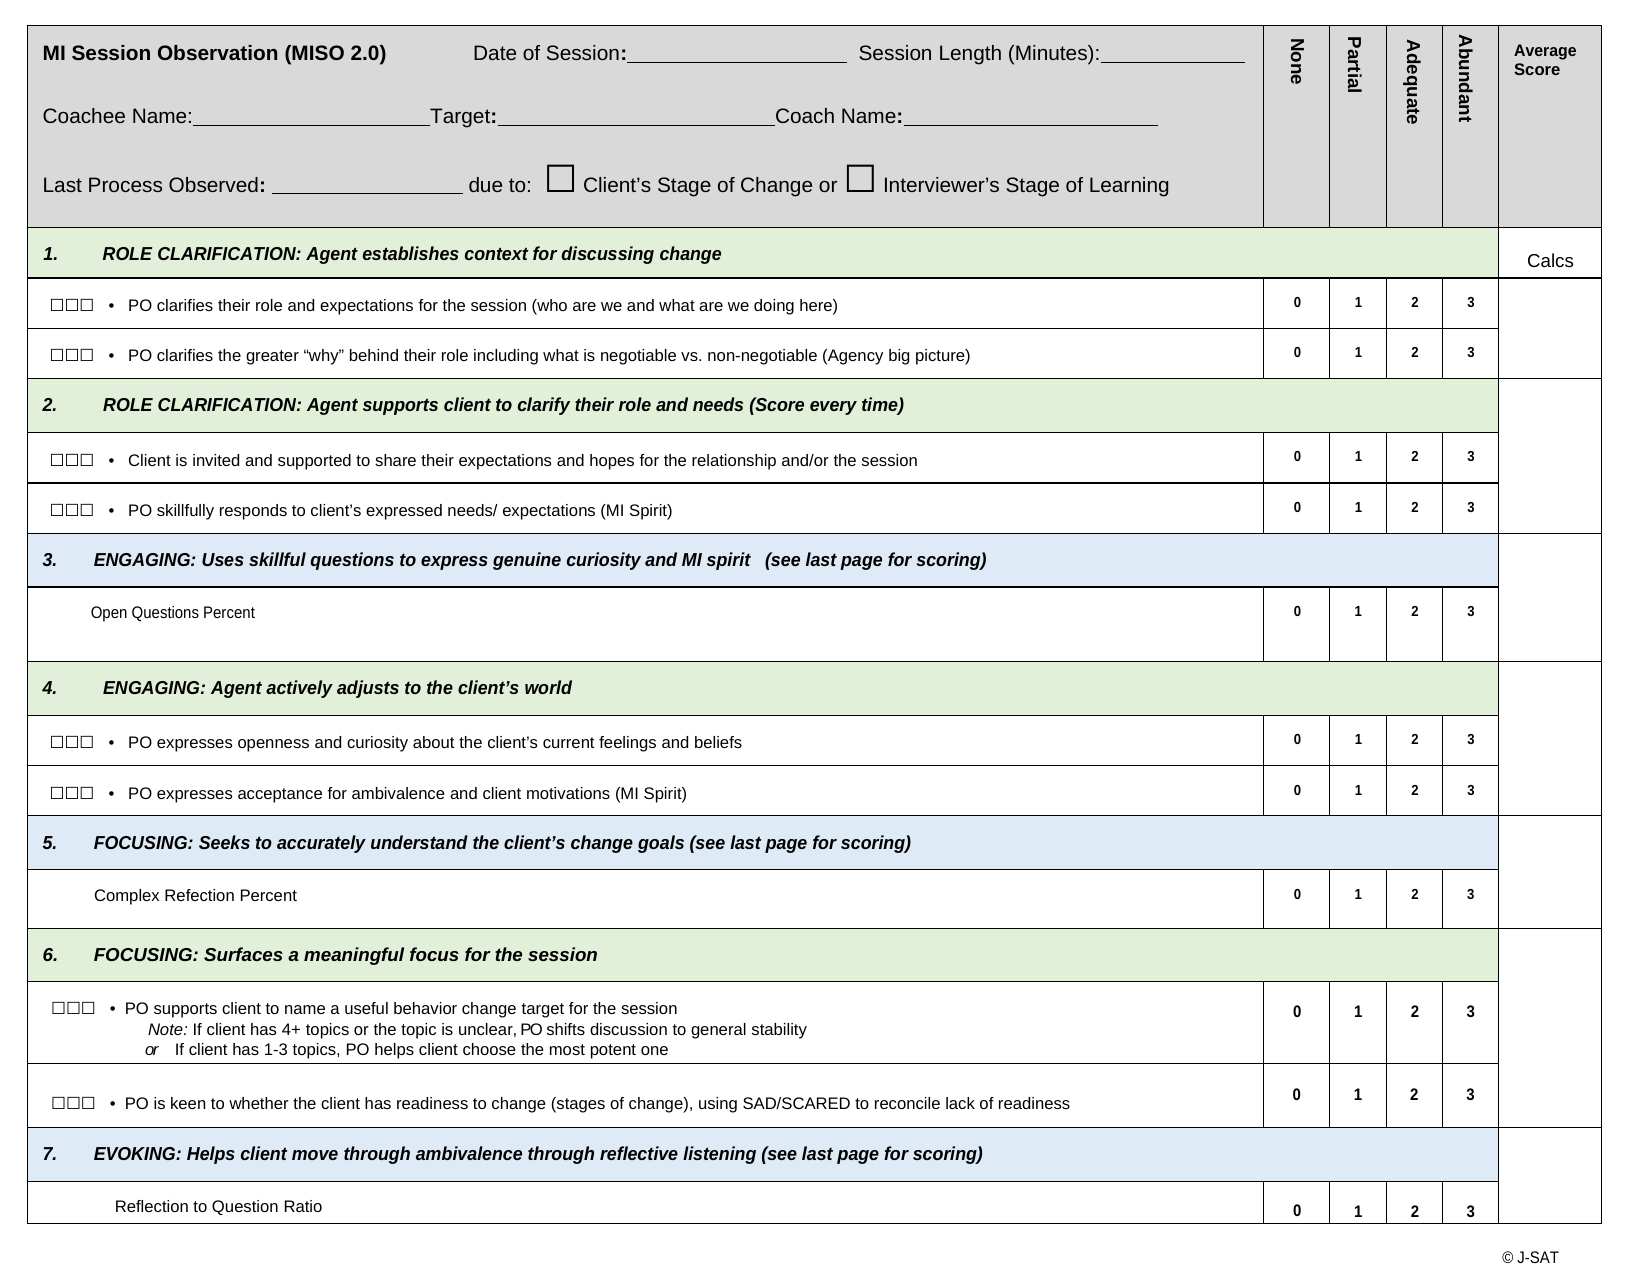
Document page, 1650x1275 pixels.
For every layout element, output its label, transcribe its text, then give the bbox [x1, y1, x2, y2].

table_cell 2 [1387, 716, 1442, 765]
table_cell Calcs [1499, 228, 1601, 277]
table_cell 0 [1264, 433, 1329, 482]
table_cell Reflection to Question Ratio [28, 1182, 1263, 1223]
table_cell 4. ENGAGING: Agent actively adjusts to the client’s world [28, 662, 1498, 715]
table_cell 2 [1387, 982, 1442, 1063]
table_cell 1 [1330, 588, 1386, 661]
table_cell 0 [1264, 588, 1329, 661]
table_cell 1 [1330, 870, 1386, 927]
table_cell 3 [1443, 329, 1498, 378]
table_cell 1 [1330, 279, 1386, 328]
table_cell 3 [1443, 766, 1498, 815]
table_cell 0 [1264, 982, 1329, 1063]
table_cell ☐☐☐ • PO skillfully responds to client’s expressed needs/ expectations (MI Spirit) [28, 484, 1263, 533]
table_cell [1499, 1128, 1601, 1223]
table_cell Complex Refection Percent [28, 870, 1263, 927]
table_cell [1499, 662, 1601, 815]
table_cell 2 [1387, 588, 1442, 661]
table_cell 3 [1443, 982, 1498, 1063]
table_cell 3 [1443, 433, 1498, 482]
table_cell 1. ROLE CLARIFICATION: Agent establishes context for discussing change [28, 228, 1498, 277]
table_cell 1 [1330, 1182, 1386, 1223]
table_cell 3 [1443, 1064, 1498, 1127]
table_cell 2 [1387, 1064, 1442, 1127]
table_header None [1264, 26, 1329, 227]
table_cell ☐☐☐ • PO expresses openness and curiosity about the client’s current feelings and beliefs [28, 716, 1263, 765]
table_cell 1 [1330, 766, 1386, 815]
table_cell 3. ENGAGING: Uses skillful questions to express genuine curiosity and MI spirit (see last page for scoring) [28, 534, 1498, 586]
table_cell 2 [1387, 870, 1442, 927]
table_cell ☐☐☐ • PO clarifies the greater “why” behind their role including what is negotiable vs. non-negotiable (Agency big picture) [28, 329, 1263, 378]
table_cell 0 [1264, 329, 1329, 378]
table_cell 3 [1443, 716, 1498, 765]
table_cell 2 [1387, 329, 1442, 378]
table_cell 0 [1264, 870, 1329, 927]
table_cell 3 [1443, 870, 1498, 927]
table_cell Open Questions Percent [28, 588, 1263, 661]
table_header Abundant [1443, 26, 1498, 227]
table_cell ☐☐☐ • Client is invited and supported to share their expectations and hopes for the relationship and/or the session [28, 433, 1263, 482]
table_header Adequate [1387, 26, 1442, 227]
table_cell 0 [1264, 1182, 1329, 1223]
table_cell 2 [1387, 1182, 1442, 1223]
table_cell 3 [1443, 279, 1498, 328]
table_cell 2 [1387, 433, 1442, 482]
table_cell 0 [1264, 766, 1329, 815]
table_cell 5. FOCUSING: Seeks to accurately understand the client’s change goals (see last page for scoring) [28, 816, 1498, 869]
table_cell ☐☐☐ • PO expresses acceptance for ambivalence and client motivations (MI Spirit) [28, 766, 1263, 815]
table_cell ☐☐☐ • PO supports client to name a useful behavior change target for the session Note: If client has 4+ topics or the topic is unclear, PO shifts discussion to general stability or If client has 1-3 topics, PO helps client choose the most potent one [28, 982, 1263, 1063]
table_cell [1499, 279, 1601, 378]
table_cell 3 [1443, 484, 1498, 533]
table_cell 1 [1330, 484, 1386, 533]
table_cell 2 [1387, 766, 1442, 815]
table_cell 0 [1264, 484, 1329, 533]
table_cell 1 [1330, 1064, 1386, 1127]
table_cell 3 [1443, 588, 1498, 661]
table_cell 1 [1330, 982, 1386, 1063]
table_cell 7. EVOKING: Helps client move through ambivalence through reflective listening (see last page for scoring) [28, 1128, 1498, 1181]
table_cell 6. FOCUSING: Surfaces a meaningful focus for the session [28, 929, 1498, 981]
table_cell [1499, 379, 1601, 533]
table_cell [1499, 816, 1601, 927]
table_header MI Session Observation (MISO 2.0) Date of Session: Session Length (Minutes): Coachee Name: Target: Coach Name: Last Process Observed: due to: ☐ Client’s Stage of Change or ☐ Interviewer’s Stage of Learning [28, 26, 1263, 227]
table_cell 3 [1443, 1182, 1498, 1223]
table_cell 1 [1330, 433, 1386, 482]
table_cell [1499, 929, 1601, 1127]
table_cell 2 [1387, 484, 1442, 533]
table_header Average Score [1499, 26, 1601, 227]
table_header Partial [1330, 26, 1386, 227]
table_cell ☐☐☐ • PO clarifies their role and expectations for the session (who are we and what are we doing here) [28, 279, 1263, 328]
table_cell 1 [1330, 329, 1386, 378]
table_cell 2. ROLE CLARIFICATION: Agent supports client to clarify their role and needs (Score every time) [28, 379, 1498, 432]
table_cell 1 [1330, 716, 1386, 765]
table_cell 0 [1264, 1064, 1329, 1127]
table_cell ☐☐☐ • PO is keen to whether the client has readiness to change (stages of change), using SAD/SCARED to reconcile lack of readiness [28, 1064, 1263, 1127]
table_cell 0 [1264, 279, 1329, 328]
table_cell 2 [1387, 279, 1442, 328]
table_cell [1499, 534, 1601, 661]
table_cell 0 [1264, 716, 1329, 765]
